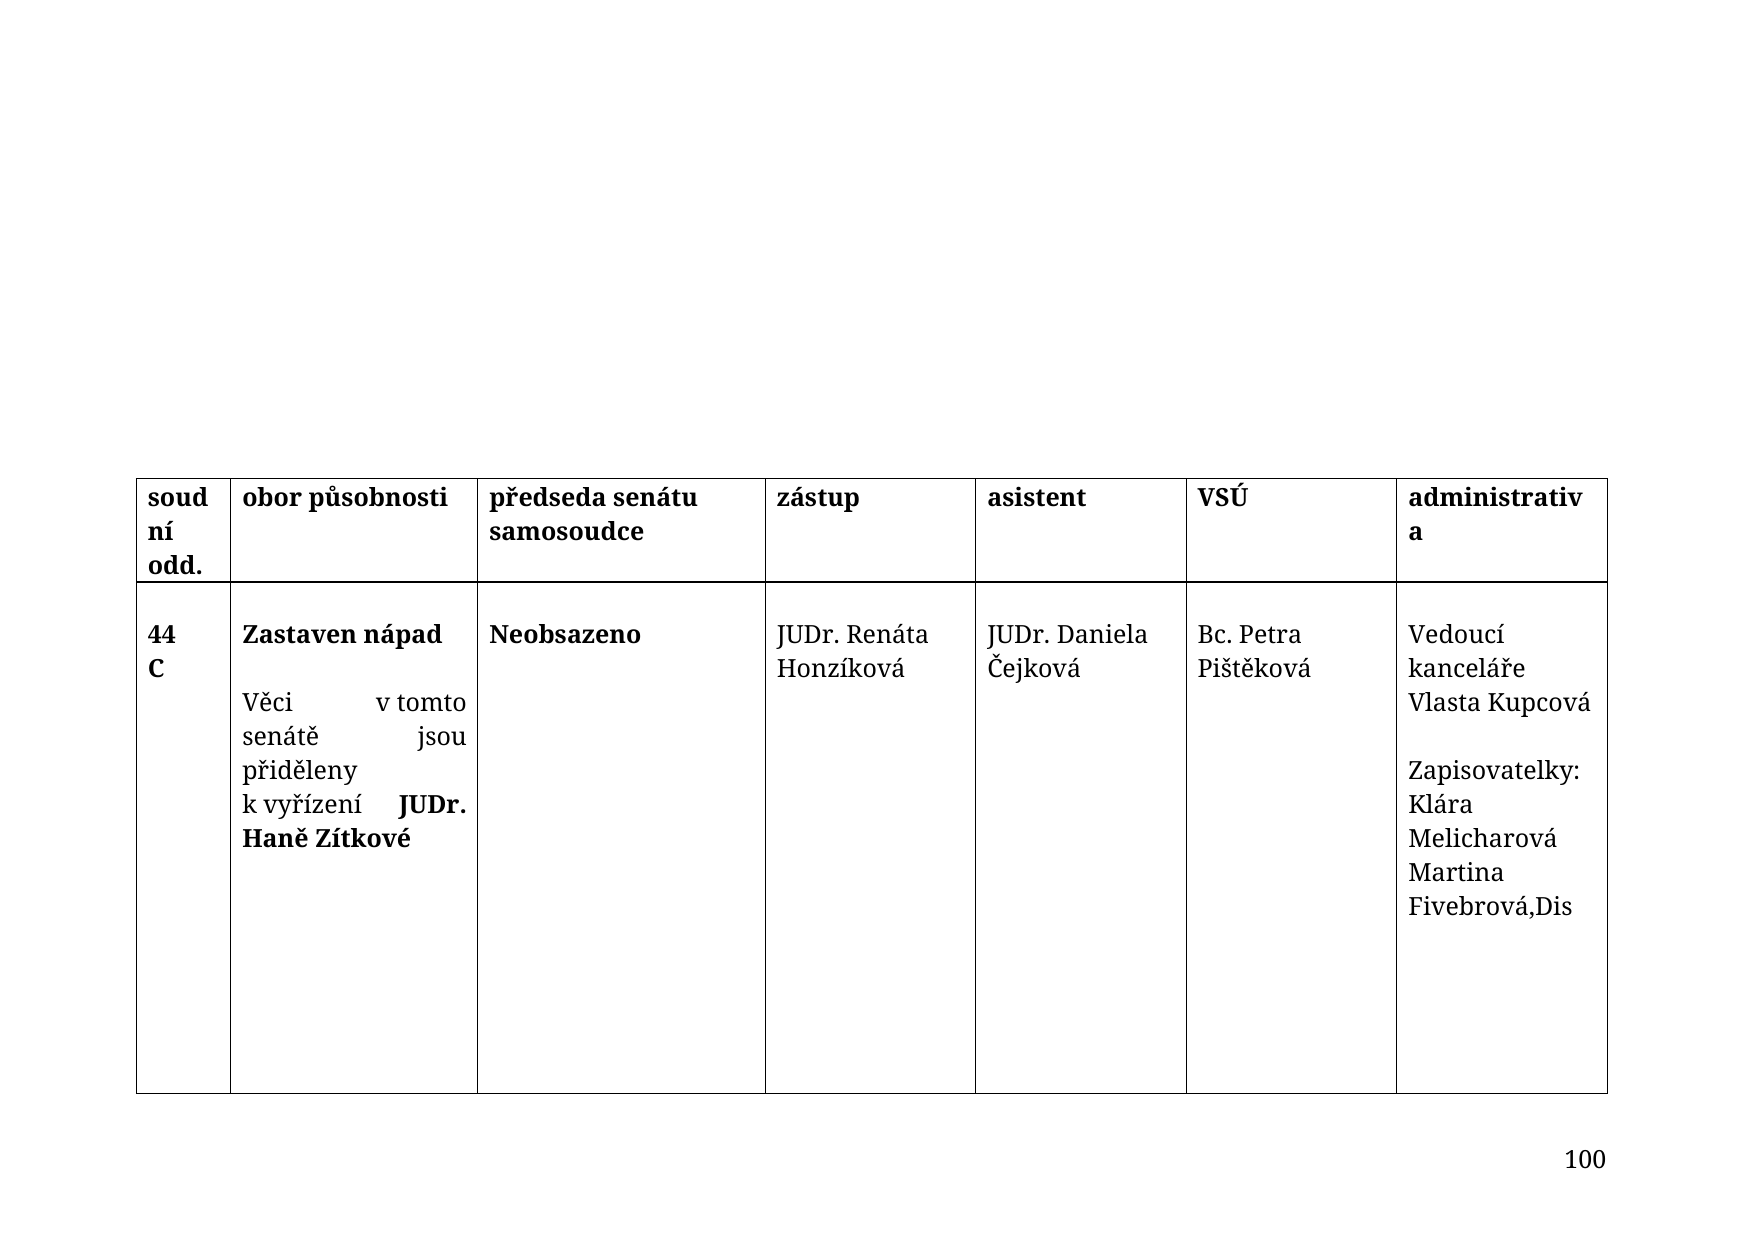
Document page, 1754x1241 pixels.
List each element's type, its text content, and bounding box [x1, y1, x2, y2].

table_header předseda senátu samosoudce [478, 479, 765, 581]
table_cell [766, 583, 975, 1093]
table_header administrativa [1397, 479, 1607, 581]
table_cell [1397, 583, 1607, 1093]
table_header asistent [976, 479, 1186, 581]
table_header VSÚ [1187, 479, 1396, 581]
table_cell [231, 583, 477, 1093]
table_header soudní odd. [137, 479, 230, 581]
table_header obor působnosti [231, 479, 477, 581]
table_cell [976, 583, 1186, 1093]
table_cell Bc. Petra Pištěková [1187, 583, 1396, 1093]
table_cell 44 C [137, 583, 230, 1093]
table_header zástup [766, 479, 975, 581]
table_cell Neobsazeno [478, 583, 765, 1093]
